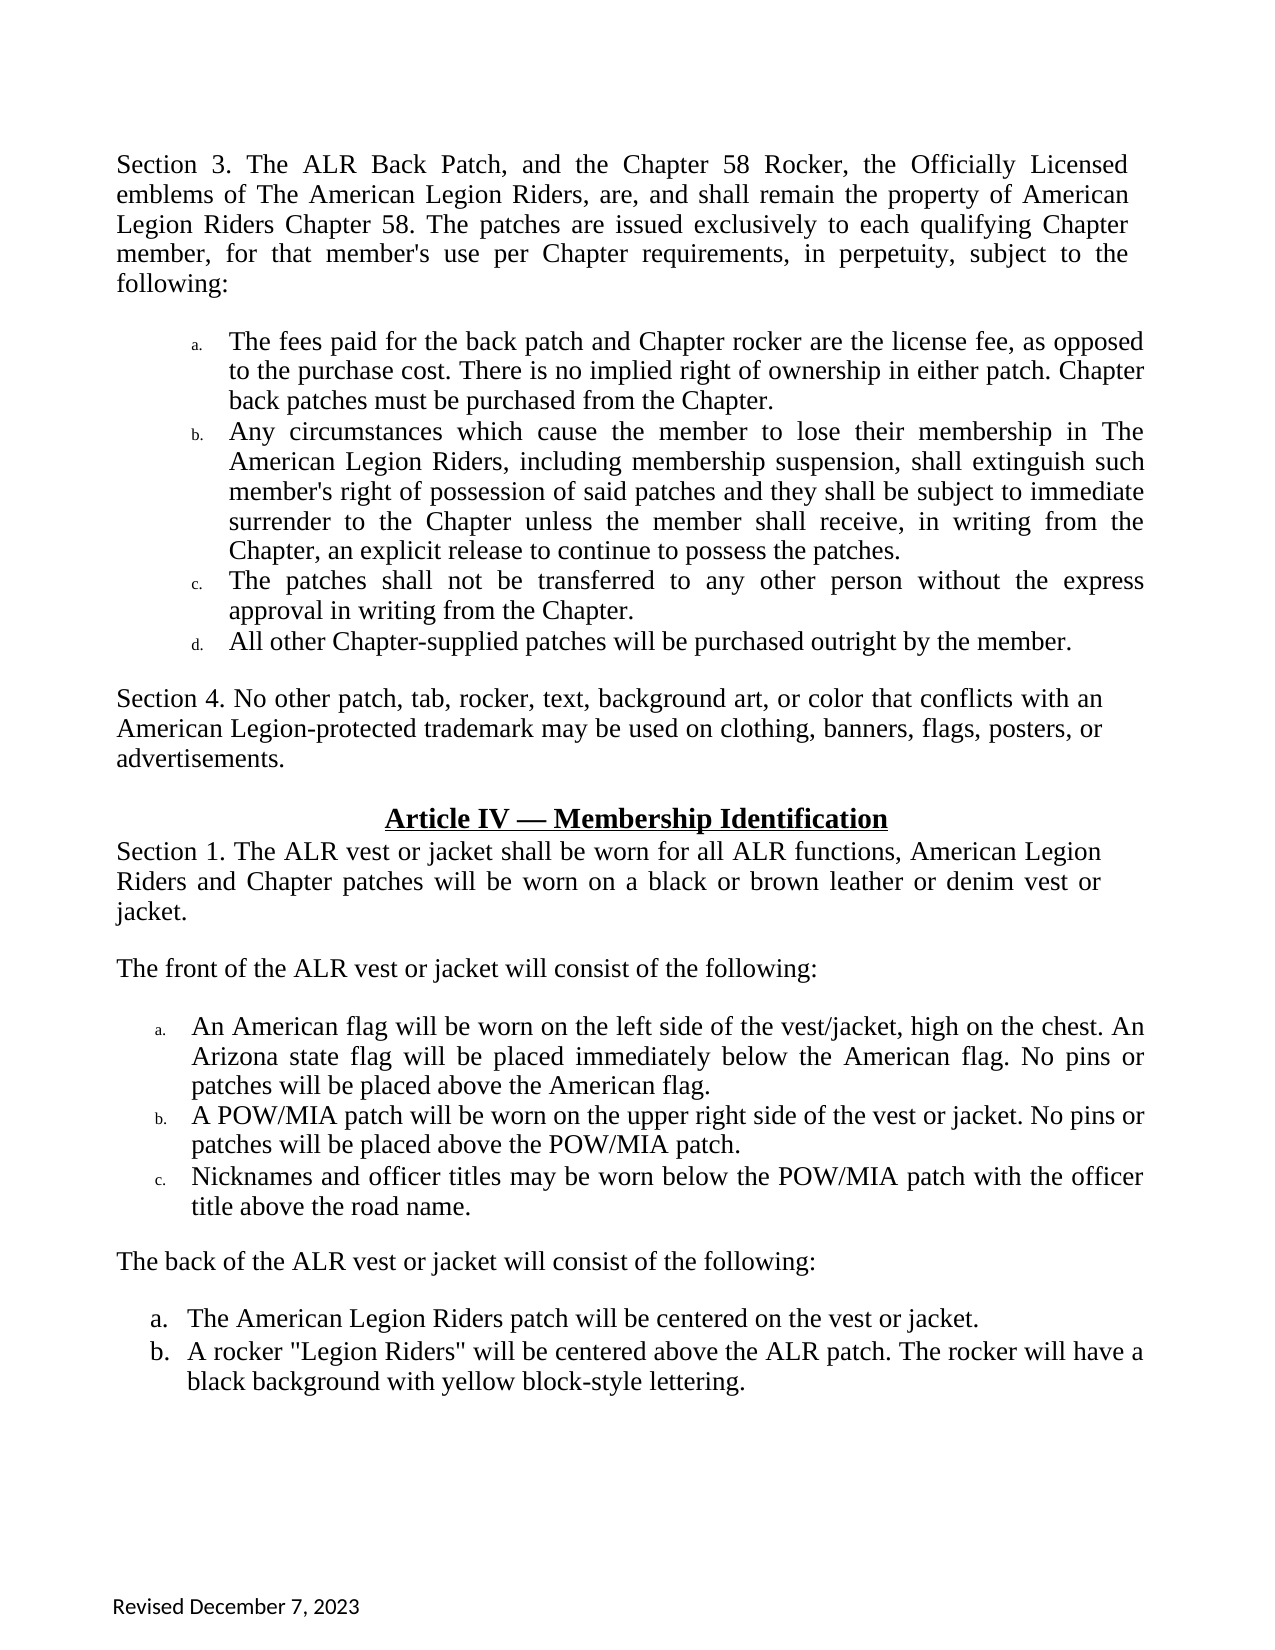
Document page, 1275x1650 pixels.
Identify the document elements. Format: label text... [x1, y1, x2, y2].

list Any circumstances which cause the member to lose their membership in The American Legion Riders, including membership suspension, shall extinguish such member's right of possession of said patches and they shall be subject to immediate surrender to the Chapter unless the member shall receive, in writing from the Chapter, an explicit release to continue to possess the patches. [191, 417, 1146, 565]
text The back of the ALR vest or jacket will consist of the following: [116, 1246, 1146, 1276]
text The front of the ALR vest or jacket will consist of the following: [116, 954, 1146, 983]
list The fees paid for the back patch and Chapter rocker are the license fee, as opposed to the purchase cost. There is no implied right of ownership in either patch. Chapter back patches must be purchased from the Chapter. [191, 326, 1146, 415]
text Section 1. The ALR vest or jacket shall be worn for all ALR functions, American Legion Riders and Chapter patches will be worn on a black or brown leather or denim vest or jacket. [116, 837, 1103, 926]
text Section 4. No other patch, tab, rocker, text, background art, or color that conflicts with an American Legion-protected trademark may be used on clothing, banners, flags, posters, or advertisements. [116, 684, 1104, 773]
list A rocker "Legion Riders" will be centered above the ALR patch. The rocker will have a black background with yellow block-style lettering. [150, 1337, 1146, 1396]
list Nicknames and officer titles may be worn below the POW/MIA patch with the officer title above the road name. [154, 1162, 1146, 1221]
text Section 3. The ALR Back Patch, and the Chapter 58 Rocker, the Officially Licensed emblems of The American Legion Riders, are, and shall remain the property of American Legion Riders Chapter 58. The patches are issued exclusively to each qualifying Chapter member, for that member's use per Chapter requirements, in perpetuity, subject to the following: [116, 150, 1130, 298]
list A POW/MIA patch will be worn on the upper right side of the vest or jacket. No pins or patches will be placed above the POW/MIA patch. [154, 1101, 1146, 1160]
list The patches shall not be transferred to any other person without the express approval in writing from the Chapter. [191, 566, 1146, 625]
subtitle Article IV — Membership Identification [116, 801, 1156, 834]
list The American Legion Riders patch will be centered on the vest or jacket. [150, 1304, 1146, 1333]
list All other Chapter-supplied patches will be purchased outright by the member. [191, 626, 1146, 656]
list An American flag will be worn on the left side of the vest/jacket, high on the chest. An Arizona state flag will be placed immediately below the American flag. No pins or patches will be placed above the American flag. [154, 1012, 1146, 1101]
